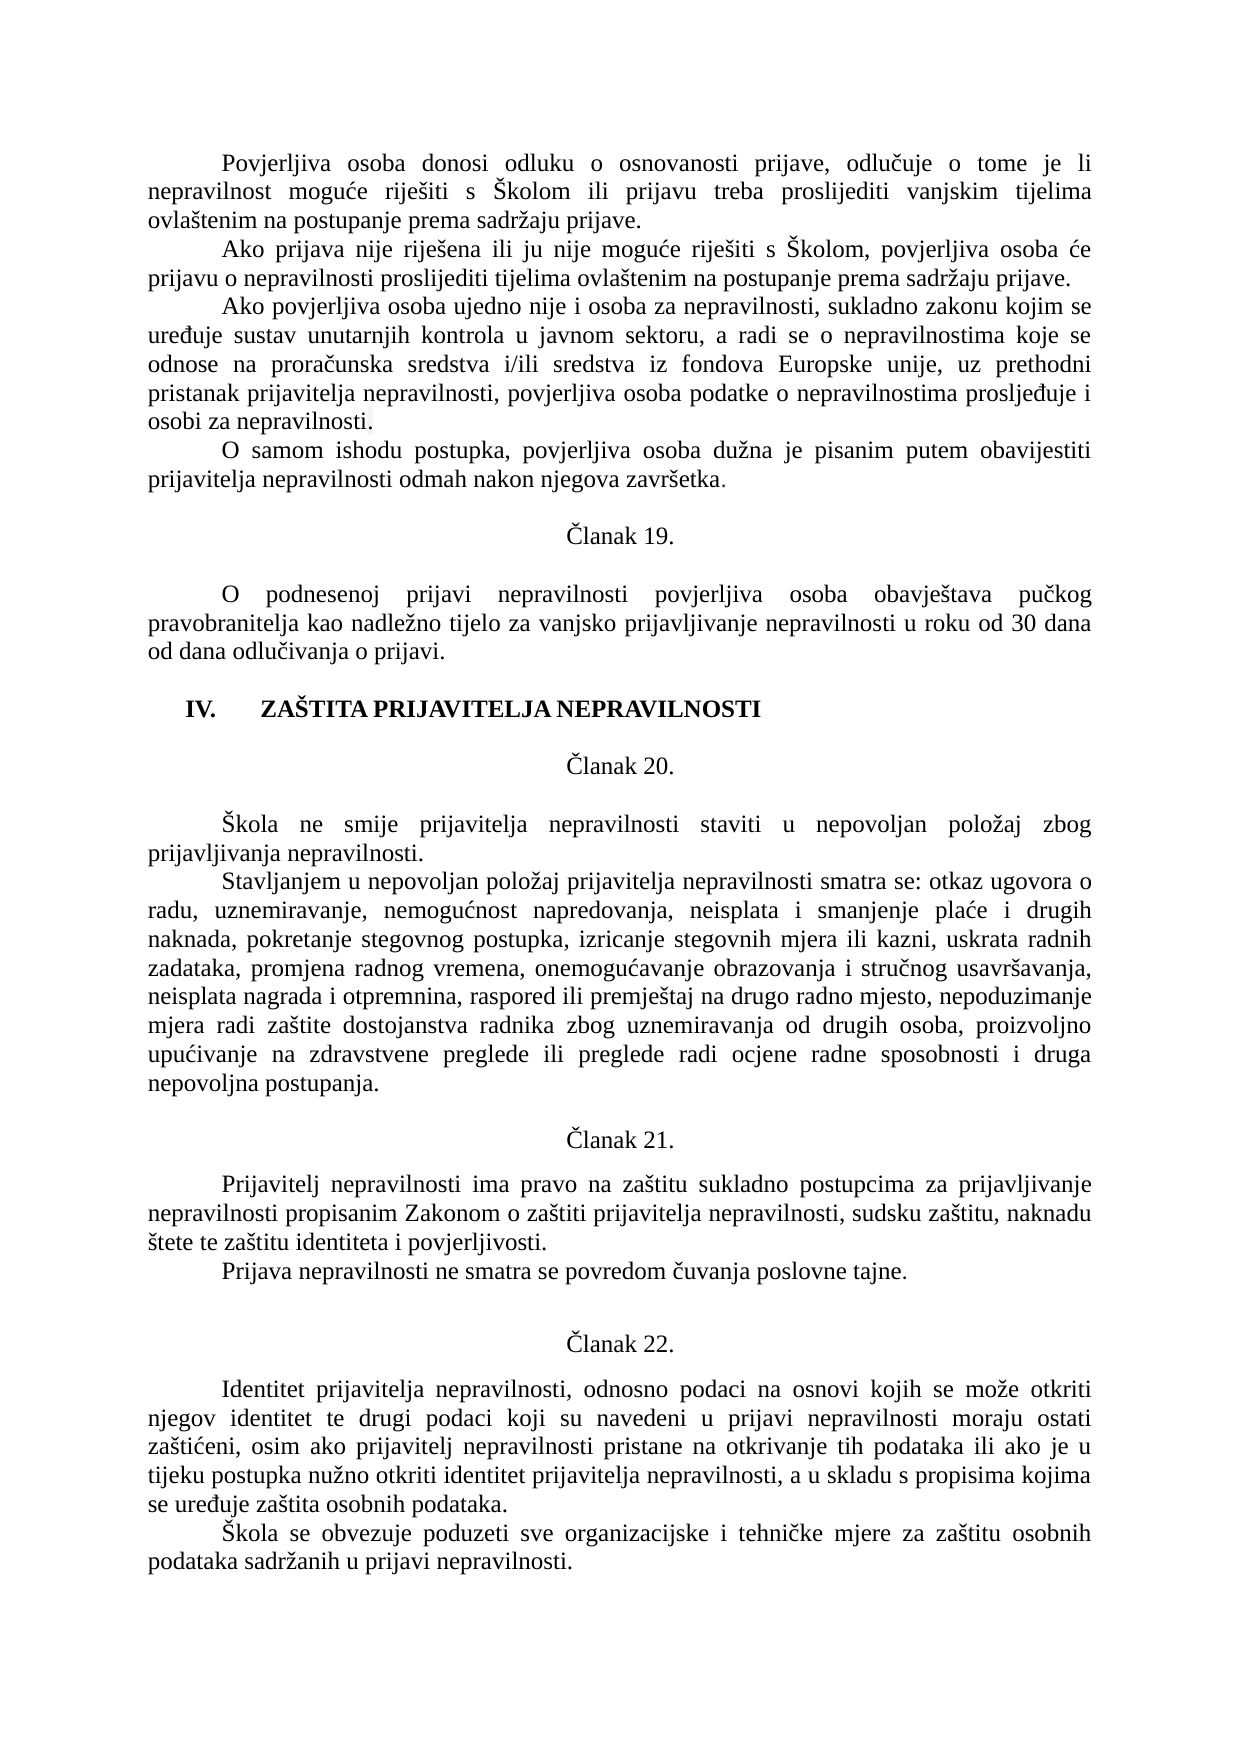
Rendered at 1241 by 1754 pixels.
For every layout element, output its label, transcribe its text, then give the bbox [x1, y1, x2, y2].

text Prijava nepravilnosti ne smatra se povredom čuvanja poslovne tajne. [148, 1256, 1093, 1285]
text Članak 19. [148, 521, 1093, 550]
text Ako prijava nije riješena ili ju nije moguće riješiti s Školom, povjerljiva osoba će prijavu o nepravilnosti proslijediti tijelima ovlaštenim na postupanje prema sadržaju prijave. [148, 234, 1093, 291]
text Članak 21. [148, 1125, 1093, 1154]
text Članak 22. [148, 1329, 1093, 1358]
text Stavljanjem u nepovoljan položaj prijavitelja nepravilnosti smatra se: otkaz ugovora o radu, uznemiravanje, nemogućnost napredovanja, neisplata i smanjenje plaće i drugih naknada, pokretanje stegovnog postupka, izricanje stegovnih mjera ili kazni, uskrata radnih zadataka, promjena radnog vremena, onemogućavanje obrazovanja i stručnog usavršavanja, neisplata nagrada i otpremnina, raspored ili premještaj na drugo radno mjesto, nepoduzimanje mjera radi zaštite dostojanstva radnika zbog uznemiravanja od drugih osoba, proizvoljno upućivanje na zdravstvene preglede ili preglede radi ocjene radne sposobnosti i druga nepovoljna postupanja. [148, 866, 1093, 1096]
text Ako povjerljiva osoba ujedno nije i osoba za nepravilnosti, sukladno zakonu kojim se uređuje sustav unutarnjih kontrola u javnom sektoru, a radi se o nepravilnostima koje se odnose na proračunska sredstva i/ili sredstva iz fondova Europske unije, uz prethodni pristanak prijavitelja nepravilnosti, povjerljiva osoba podatke o nepravilnostima prosljeđuje i osobi za nepravilnosti. [148, 291, 1093, 435]
text O samom ishodu postupka, povjerljiva osoba dužna je pisanim putem obavijestiti prijavitelja nepravilnosti odmah nakon njegova završetka. [148, 435, 1093, 493]
text Članak 20. [148, 751, 1093, 780]
text O podnesenoj prijavi nepravilnosti povjerljiva osoba obavještava pučkog pravobranitelja kao nadležno tijelo za vanjsko prijavljivanje nepravilnosti u roku od 30 dana od dana odlučivanja o prijavi. [148, 579, 1093, 665]
text Škola se obvezuje poduzeti sve organizacijske i tehničke mjere za zaštitu osobnih podataka sadržanih u prijavi nepravilnosti. [148, 1518, 1093, 1575]
text Povjerljiva osoba donosi odluku o osnovanosti prijave, odlučuje o tome je li nepravilnost moguće riješiti s Školom ili prijavu treba proslijediti vanjskim tijelima ovlaštenim na postupanje prema sadržaju prijave. [148, 148, 1093, 234]
text Škola ne smije prijavitelja nepravilnosti staviti u nepovoljan položaj zbog prijavljivanja nepravilnosti. [148, 809, 1093, 866]
list ZAŠTITA PRIJAVITELJA NEPRAVILNOSTI [185, 694, 1093, 723]
text Prijavitelj nepravilnosti ima pravo na zaštitu sukladno postupcima za prijavljivanje nepravilnosti propisanim Zakonom o zaštiti prijavitelja nepravilnosti, sudsku zaštitu, naknadu štete te zaštitu identiteta i povjerljivosti. [148, 1169, 1093, 1256]
text Identitet prijavitelja nepravilnosti, odnosno podaci na osnovi kojih se može otkriti njegov identitet te drugi podaci koji su navedeni u prijavi nepravilnosti moraju ostati zaštićeni, osim ako prijavitelj nepravilnosti pristane na otkrivanje tih podataka ili ako je u tijeku postupka nužno otkriti identitet prijavitelja nepravilnosti, a u skladu s propisima kojima se uređuje zaštita osobnih podataka. [148, 1374, 1093, 1518]
